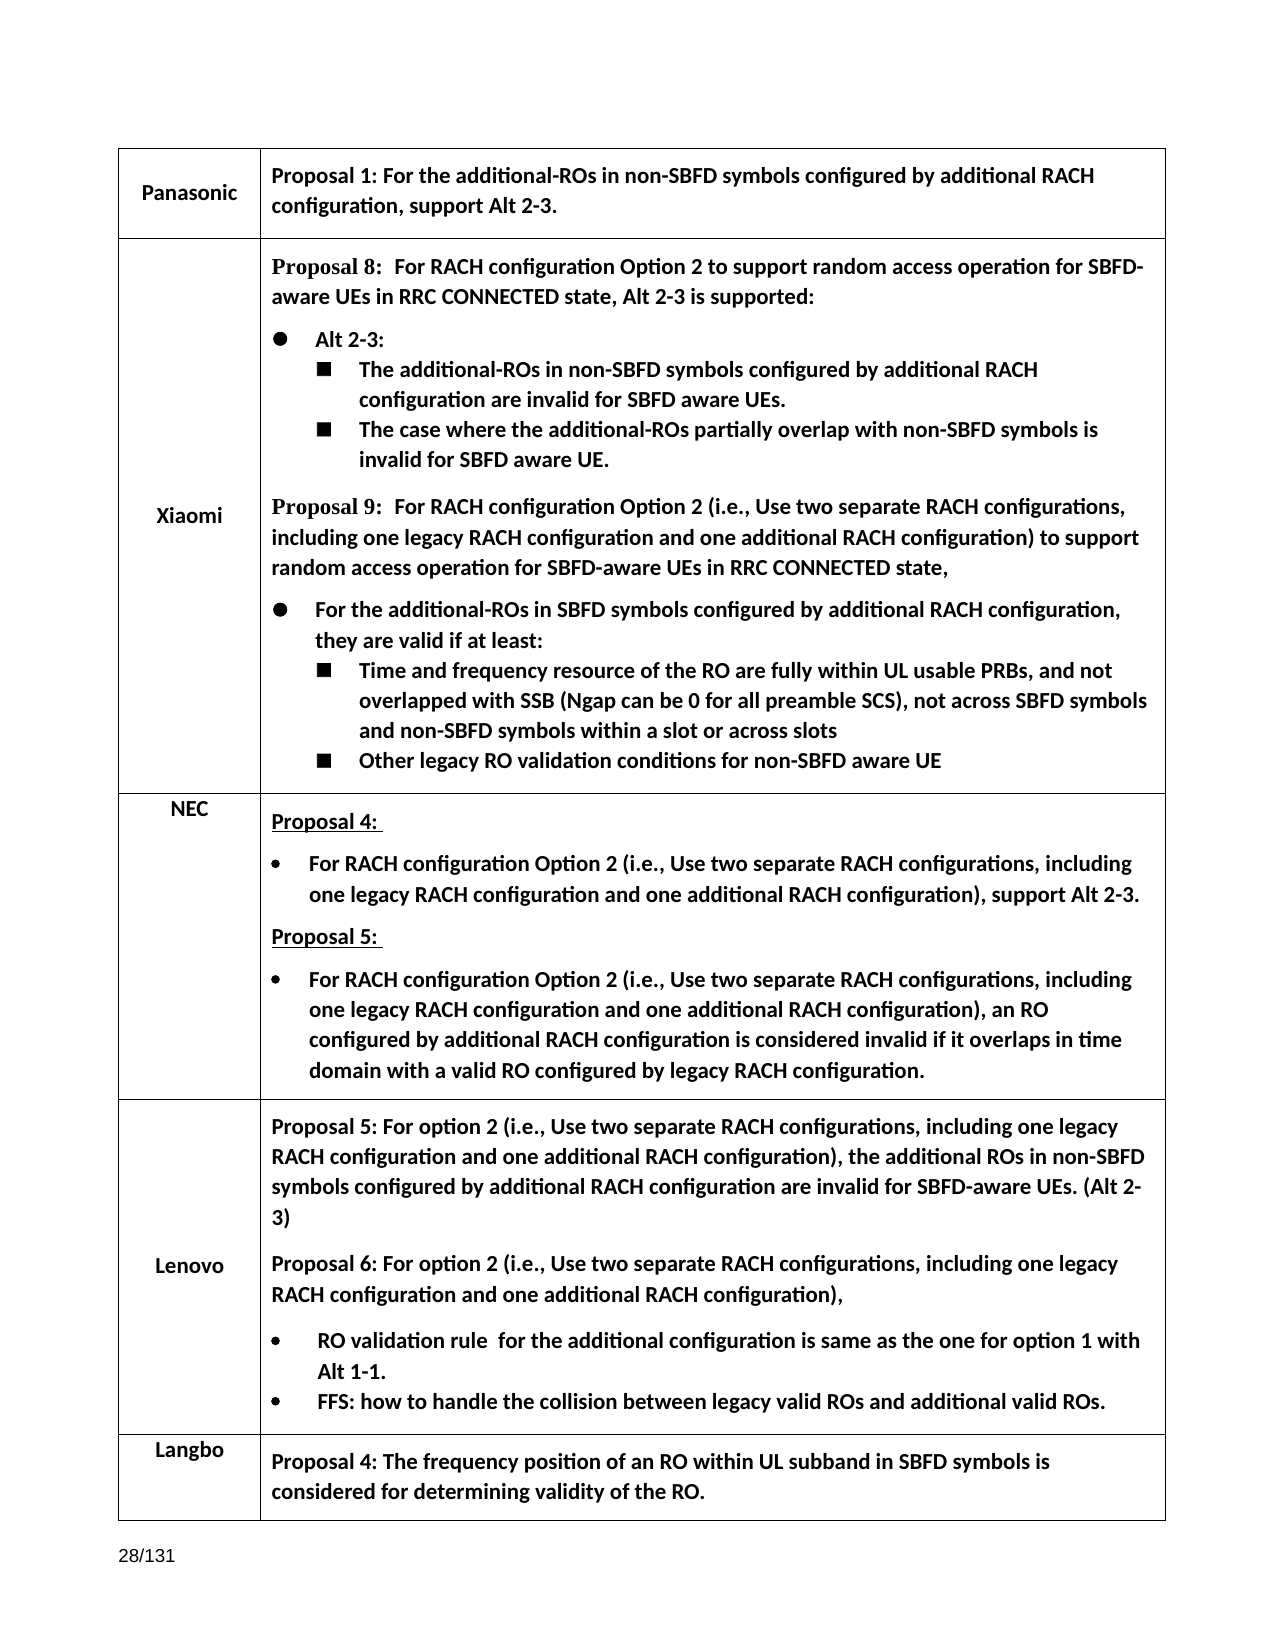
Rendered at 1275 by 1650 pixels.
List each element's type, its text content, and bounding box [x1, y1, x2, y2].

table_cell Proposal 5: For option 2 (i.e., Use two separate RACH configurations, including one legacy RACH configuration and one additional RACH configuration), the additional ROs in non-SBFD symbols configured by additional RACH configuration are invalid for SBFD-aware UEs. (Alt 2-3) Proposal 6: For option 2 (i.e., Use two separate RACH configurations, including one legacy RACH configuration and one additional RACH configuration), RO validation rule for the additional configuration is same as the one for option 1 with Alt 1-1. FFS: how to handle the collision between legacy valid ROs and additional valid ROs. [261, 1100, 1165, 1434]
table_cell Panasonic [119, 149, 260, 238]
table_cell Langbo [119, 1435, 260, 1520]
table_cell Lenovo [119, 1100, 260, 1434]
table_cell NEC [119, 794, 260, 1098]
table_cell Proposal 1: For the additional-ROs in non-SBFD symbols configured by additional RACH configuration, support Alt 2-3. [261, 149, 1165, 238]
table_cell Xiaomi [119, 239, 260, 793]
table_cell Proposal 4: For RACH configuration Option 2 (i.e., Use two separate RACH configurations, including one legacy RACH configuration and one additional RACH configuration), support Alt 2-3. Proposal 5: For RACH configuration Option 2 (i.e., Use two separate RACH configurations, including one legacy RACH configuration and one additional RACH configuration), an RO configured by additional RACH configuration is considered invalid if it overlaps in time domain with a valid RO configured by legacy RACH configuration. [261, 794, 1165, 1098]
table_cell For RACH configuration Option 2 to support random access operation for SBFD-aware UEs in RRC CONNECTED state, Alt 2-3 is supported: Alt 2-3: The additional-ROs in non-SBFD symbols configured by additional RACH configuration are invalid for SBFD aware UEs. The case where the additional-ROs partially overlap with non-SBFD symbols is invalid for SBFD aware UE. For RACH configuration Option 2 (i.e., Use two separate RACH configurations, including one legacy RACH configuration and one additional RACH configuration) to support random access operation for SBFD-aware UEs in RRC CONNECTED state, For the additional-ROs in SBFD symbols configured by additional RACH configuration, they are valid if at least: Time and frequency resource of the RO are fully within UL usable PRBs, and not overlapped with SSB (Ngap can be 0 for all preamble SCS), not across SBFD symbols and non-SBFD symbols within a slot or across slots Other legacy RO validation conditions for non-SBFD aware UE [261, 239, 1165, 793]
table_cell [261, 1435, 1165, 1520]
